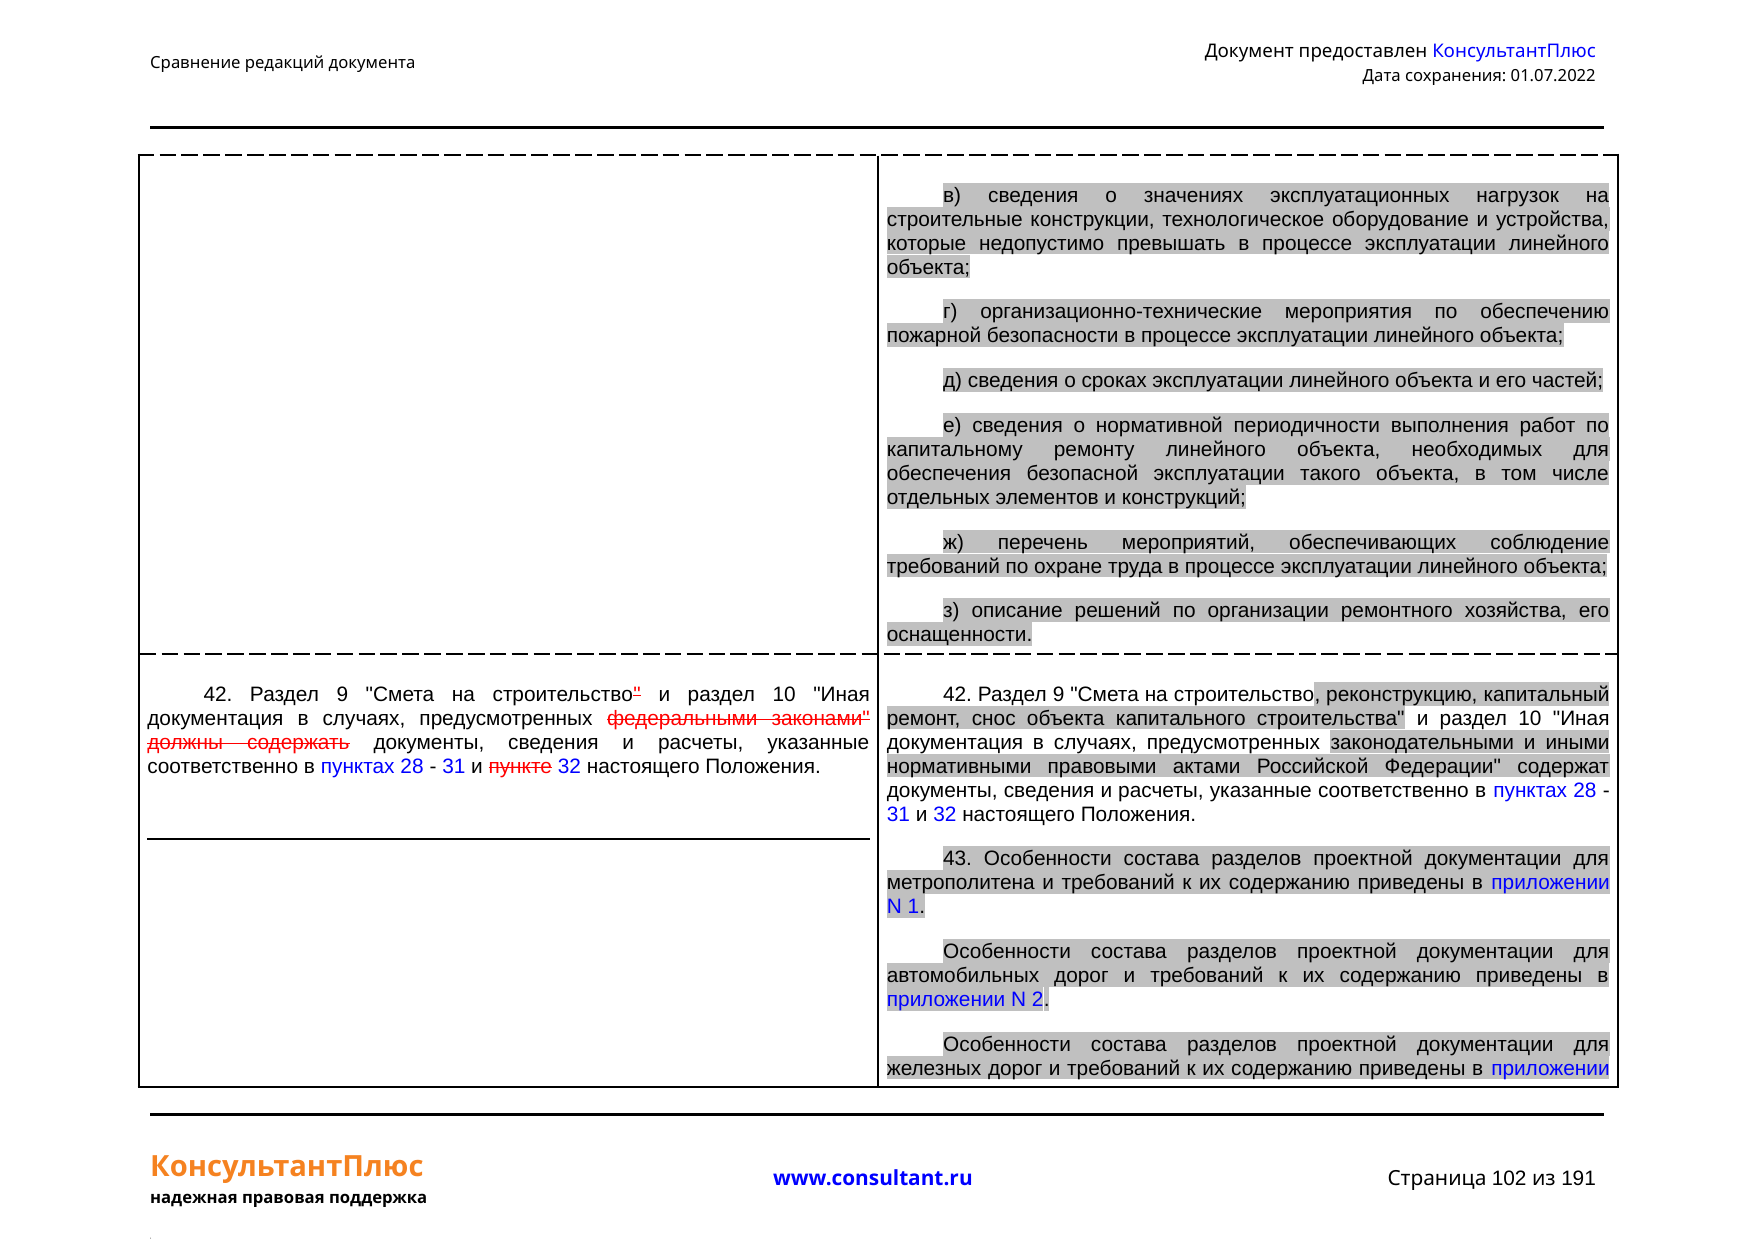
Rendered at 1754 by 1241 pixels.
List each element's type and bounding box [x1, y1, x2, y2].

table_cell [140, 653, 877, 1086]
table_cell [878, 154, 1617, 652]
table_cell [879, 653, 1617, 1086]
table_cell [140, 154, 878, 652]
